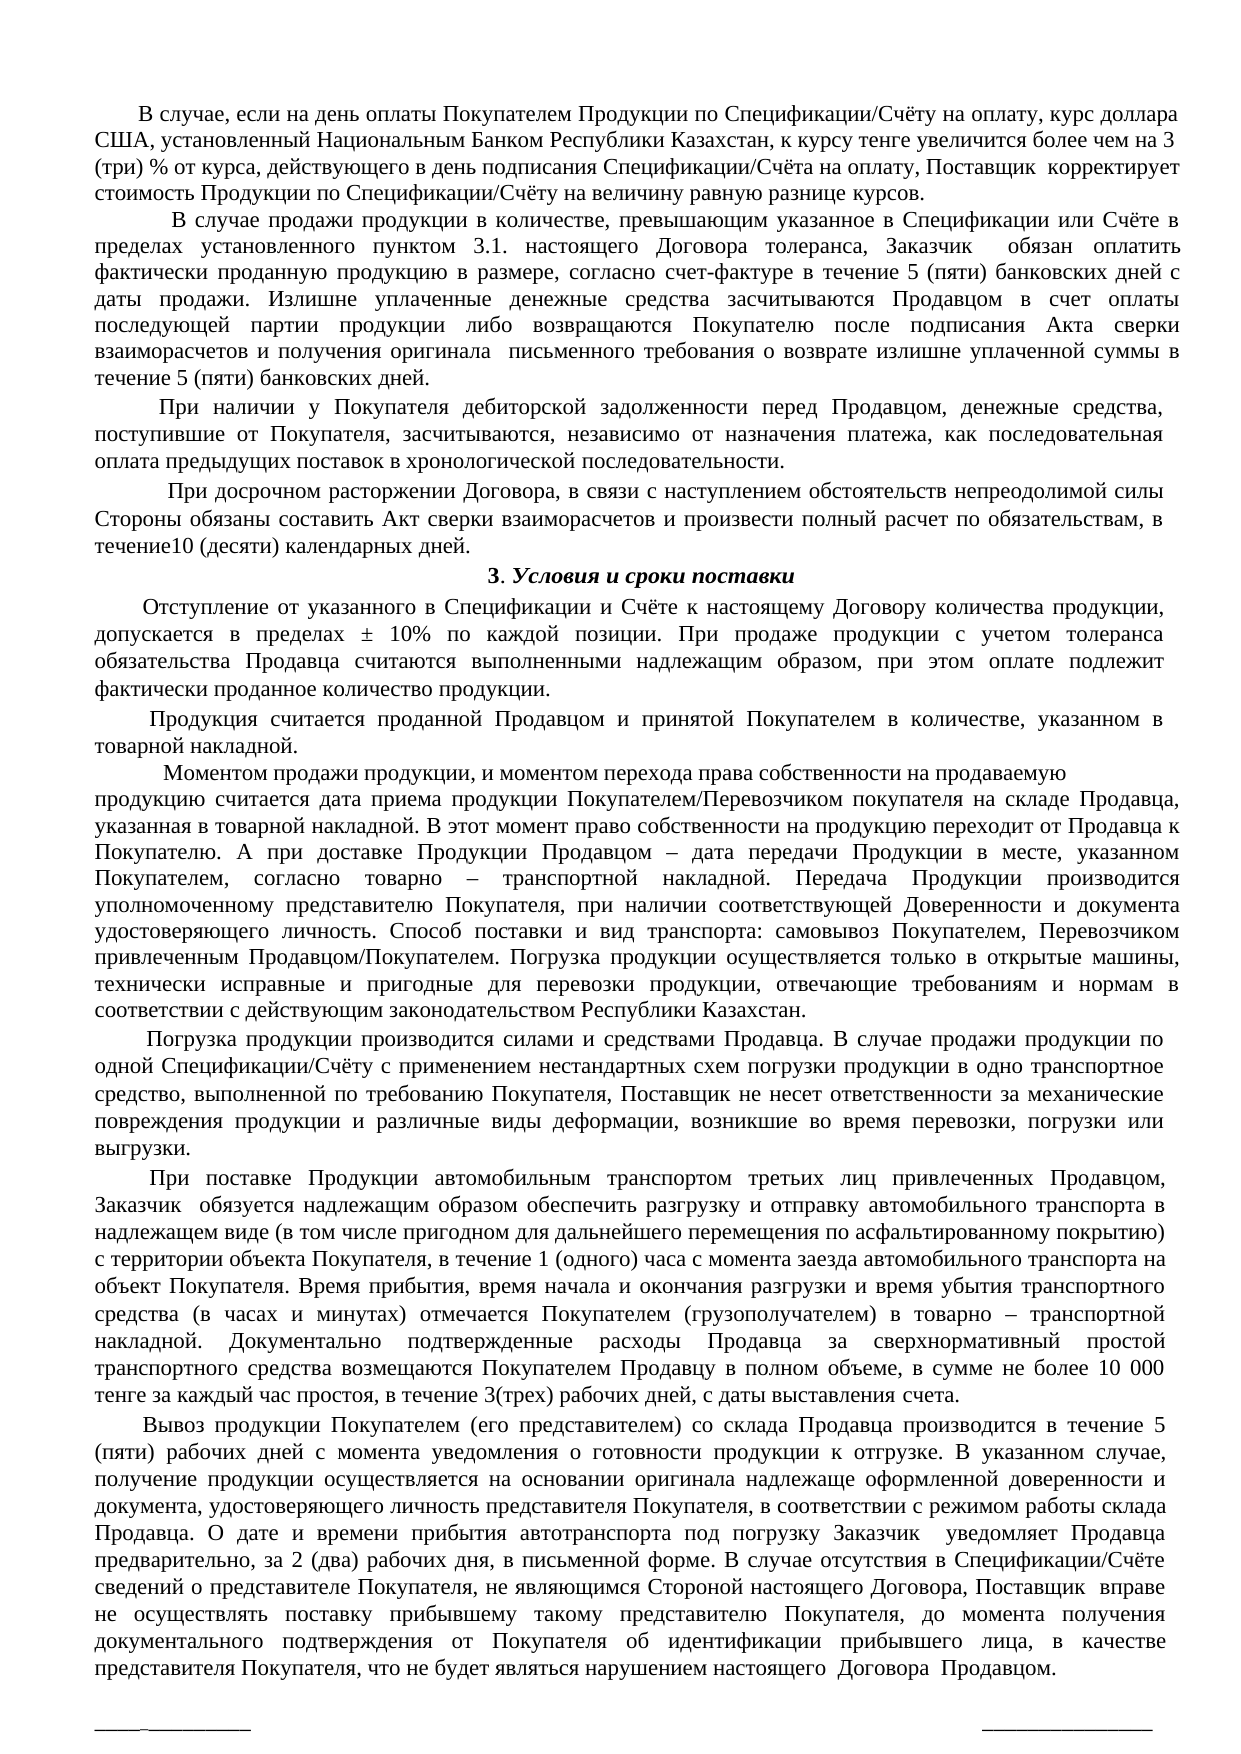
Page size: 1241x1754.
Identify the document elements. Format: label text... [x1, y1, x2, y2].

list Продукция считается проданной Продавцом и принятой Покупателем в количестве, указанном в товарной накладной. [94, 705, 1164, 758]
text 3. Условия и сроки поставки [487, 562, 1181, 589]
list При поставке Продукции автомобильным транспортом третьих лиц привлеченных Продавцом, Заказчик обязуется надлежащим образом обеспечить разгрузку и отправку автомобильного транспорта в надлежащем виде (в том числе пригодном для дальнейшего перемещения по асфальтированному покрытию) с территории объекта Покупателя, в течение 1 (одного) часа с момента заезда автомобильного транспорта на объект Покупателя. Время прибытия, время начала и окончания разгрузки и время убытия транспортного средства (в часах и минутах) отмечается Покупателем (грузополучателем) в товарно – транспортной накладной. Документально подтвержденные расходы Продавца за сверхнормативный простой транспортного средства возмещаются Покупателем Продавцу в полном объеме, в сумме не более 10 000 тенге за каждый час простоя, в течение 3(трех) рабочих дней, с даты выставления счета. [94, 1164, 1167, 1407]
list Отступление от указанного в Спецификации и Счёте к настоящему Договору количества продукции, допускается в пределах ± 10% по каждой позиции. При продаже продукции с учетом толеранса обязательства Продавца считаются выполненными надлежащим образом, при этом оплате подлежит фактически проданное количество продукции. [94, 593, 1166, 701]
list Погрузка продукции производится силами и средствами Продавца. В случае продажи продукции по одной Спецификации/Счёту с применением нестандартных схем погрузки продукции в одно транспортное средство, выполненной по требованию Покупателя, Поставщик не несет ответственности за механические повреждения продукции и различные виды деформации, возникшие во время перевозки, погрузки или выгрузки. [94, 1025, 1166, 1160]
text ______________ _______________ [94, 1707, 1168, 1735]
list При наличии у Покупателя дебиторской задолженности перед Продавцом, денежные средства, поступившие от Покупателя, засчитываются, независимо от назначения платежа, как последовательная оплата предыдущих поставок в хронологической последовательности. [94, 393, 1165, 473]
text (три) % от курса, действующего в день подписания Спецификации/Счёта на оплату, Поставщик корректирует стоимость Продукции по Спецификации/Счёту на величину равную разнице курсов. [94, 153, 1181, 206]
text В случае, если на день оплаты Покупателем Продукции по Спецификации/Счёту на оплату, курс доллара США, установленный Национальным Банком Республики Казахстан, к курсу тенге увеличится более чем на 3 [94, 100, 1181, 153]
list При досрочном расторжении Договора, в связи с наступлением обстоятельств непреодолимой силы Стороны обязаны составить Акт сверки взаиморасчетов и произвести полный расчет по обязательствам, в течение10 (десяти) календарных дней. [94, 478, 1165, 558]
text продукцию считается дата приема продукции Покупателем/Перевозчиком покупателя на складе Продавца, указанная в товарной накладной. В этот момент право собственности на продукцию переходит от Продавца к Покупателю. А при доставке Продукции Продавцом – дата передачи Продукции в месте, указанном Покупателем, согласно товарно – транспортной накладной. Передача Продукции производится уполномоченному представителю Покупателя, при наличии соответствующей Доверенности и документа удостоверяющего личность. Способ поставки и вид транспорта: самовывоз Покупателем, Перевозчиком привлеченным Продавцом/Покупателем. Погрузка продукции осуществляется только в открытые машины, технически исправные и пригодные для перевозки продукции, отвечающие требованиям и нормам в соответствии с действующим законодательством Республики Казахстан. [94, 785, 1181, 1022]
text Моментом продажи продукции, и моментом перехода права собственности на продаваемую [94, 759, 1181, 785]
text В случае продажи продукции в количестве, превышающим указанное в Спецификации или Счёте в пределах установленного пунктом 3.1. настоящего Договора толеранса, Заказчик обязан оплатить фактически проданную продукцию в размере, согласно счет-фактуре в течение 5 (пяти) банковских дней с даты продажи. Излишне уплаченные денежные средства засчитываются Продавцом в счет оплаты последующей партии продукции либо возвращаются Покупателю после подписания Акта сверки взаиморасчетов и получения оригинала письменного требования о возврате излишне уплаченной суммы в течение 5 (пяти) банковских дней. [94, 206, 1181, 390]
list Вывоз продукции Покупателем (его представителем) со склада Продавца производится в течение 5 (пяти) рабочих дней с момента уведомления о готовности продукции к отгрузке. В указанном случае, получение продукции осуществляется на основании оригинала надлежаще оформленной доверенности и документа, удостоверяющего личность представителя Покупателя, в соответствии с режимом работы склада Продавца. О дате и времени прибытия автотранспорта под погрузку Заказчик уведомляет Продавца предварительно, за 2 (два) рабочих дня, в письменной форме. В случае отсутствия в Спецификации/Счёте сведений о представителе Покупателя, не являющимся Стороной настоящего Договора, Поставщик вправе не осуществлять поставку прибывшему такому представителю Покупателя, до момента получения документального подтверждения от Покупателя об идентификации прибывшего лица, в качестве представителя Покупателя, что не будет являться нарушением настоящего Договора Продавцом. [94, 1411, 1168, 1681]
